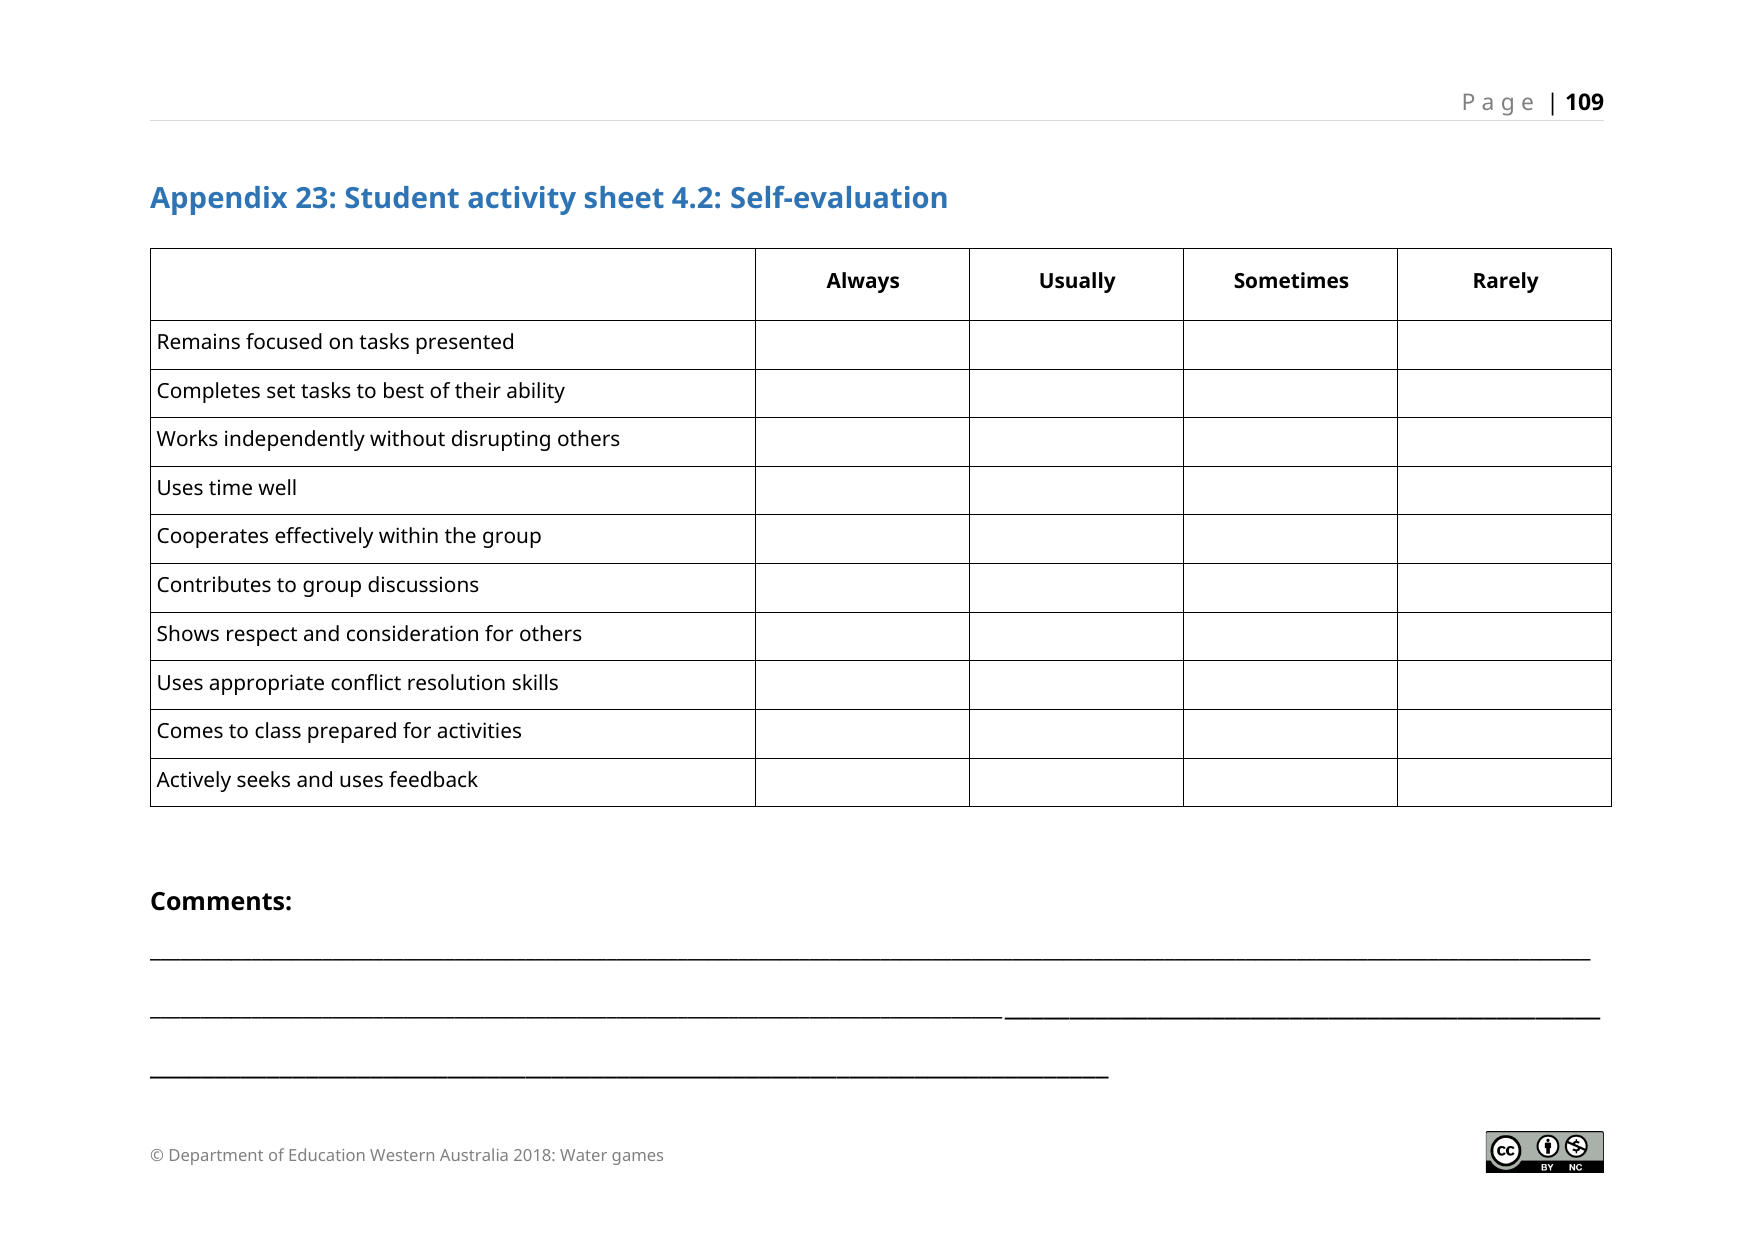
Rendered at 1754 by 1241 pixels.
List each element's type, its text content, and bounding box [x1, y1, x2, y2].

table_cell [970, 418, 1183, 466]
table_cell Works independently without disrupting others [151, 418, 755, 466]
table_cell Uses time well [151, 467, 755, 514]
table_cell Comes to class prepared for activities [151, 710, 755, 758]
table_cell [1398, 418, 1611, 466]
table_cell [756, 613, 969, 660]
table_cell [970, 710, 1183, 758]
table_header Sometimes [1184, 249, 1397, 320]
table_cell [970, 613, 1183, 660]
table_header [151, 249, 755, 320]
table_cell [1184, 467, 1397, 514]
table_cell [756, 321, 969, 368]
table_cell [1398, 515, 1611, 563]
table_cell [970, 661, 1183, 709]
table_header Always [756, 249, 969, 320]
table_cell [970, 515, 1183, 563]
table_cell [756, 467, 969, 514]
table_cell [756, 515, 969, 563]
table_cell [756, 710, 969, 758]
table_cell [1398, 321, 1611, 368]
table_cell [1398, 710, 1611, 758]
table_cell Shows respect and consideration for others [151, 613, 755, 660]
table_cell [1398, 613, 1611, 660]
table_cell [1398, 759, 1611, 806]
text Comments: __________________________________________________________________________________________________________________________________________________________________________________________________________________________________________________________________________________________________________________________________________________________ [150, 883, 1604, 1083]
table_cell [1184, 418, 1397, 466]
table_header Rarely [1398, 249, 1611, 320]
table_cell [1398, 467, 1611, 514]
table_cell [1398, 661, 1611, 709]
table_cell [1184, 613, 1397, 660]
table_cell Completes set tasks to best of their ability [151, 370, 755, 417]
table_cell [756, 661, 969, 709]
table_cell [1184, 370, 1397, 417]
table_cell [970, 467, 1183, 514]
table_cell [1398, 564, 1611, 612]
table_cell [1398, 370, 1611, 417]
table_cell Cooperates effectively within the group [151, 515, 755, 563]
table_cell [970, 564, 1183, 612]
table_cell Actively seeks and uses feedback [151, 759, 755, 806]
table_header Usually [970, 249, 1183, 320]
table_cell [970, 759, 1183, 806]
table_cell Contributes to group discussions [151, 564, 755, 612]
table_cell [756, 564, 969, 612]
table_cell [756, 418, 969, 466]
table_cell [756, 370, 969, 417]
table_cell [1184, 564, 1397, 612]
table_cell Remains focused on tasks presented [151, 321, 755, 368]
table_cell [1184, 710, 1397, 758]
picture [1485, 1131, 1604, 1173]
table_cell Uses appropriate conflict resolution skills [151, 661, 755, 709]
table_cell [1184, 321, 1397, 368]
table_cell [970, 370, 1183, 417]
subtitle Appendix 23: Student activity sheet 4.2: Self-evaluation [150, 177, 1604, 217]
table_cell [1184, 515, 1397, 563]
table_cell [1184, 661, 1397, 709]
table_cell [756, 759, 969, 806]
table_cell [970, 321, 1183, 368]
table_cell [1184, 759, 1397, 806]
